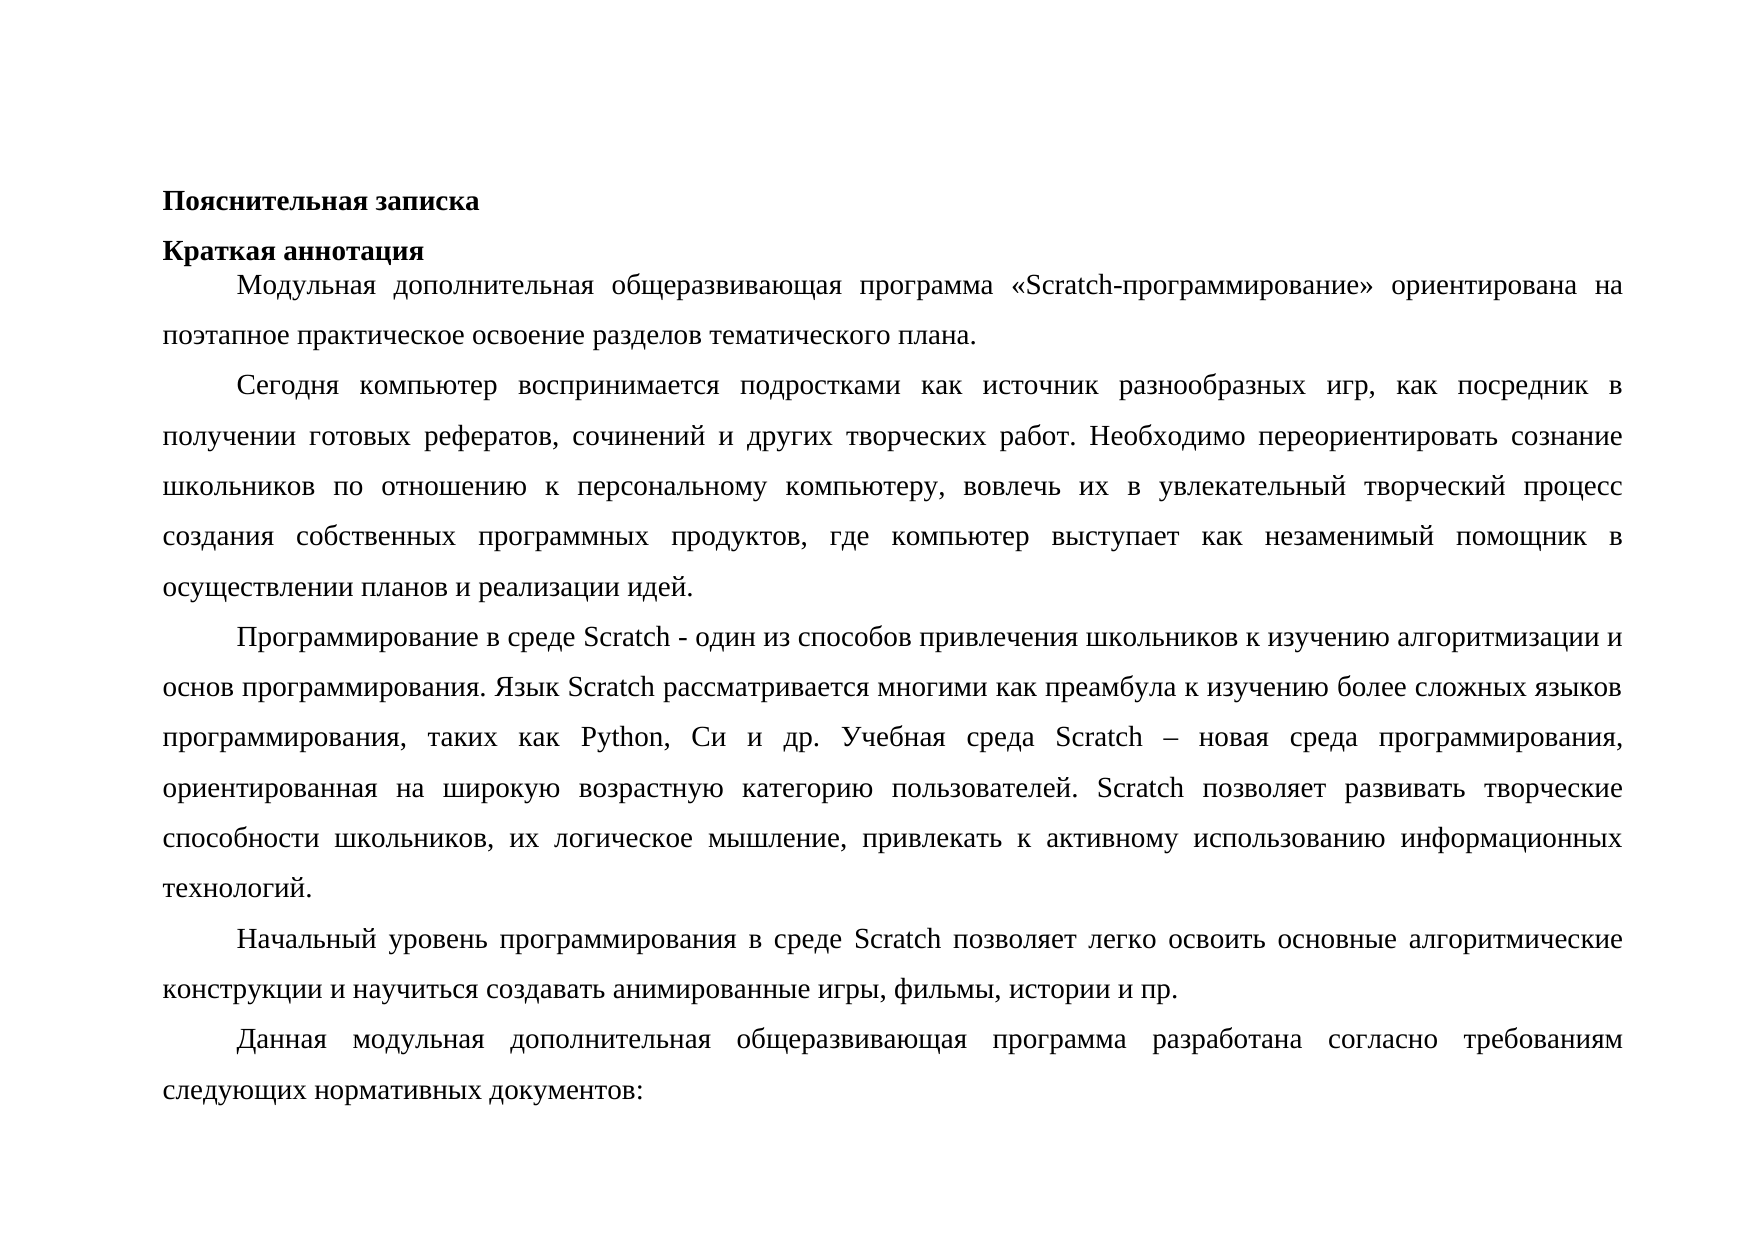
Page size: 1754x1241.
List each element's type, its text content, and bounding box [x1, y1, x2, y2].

text Программирование в среде Scratch - один из способов привлечения школьников к изучению алгоритмизации и основ программирования. Язык Scratch рассматривается многими как преамбула к изучению более сложных языков программирования, таких как Python, Си и др. Учебная среда Scratch – новая среда программирования, ориентированная на широкую возрастную категорию пользователей. Scratch позволяет развивать творческие способности школьников, их логическое мышление, привлекать к активному использованию информационных технологий. [162, 619, 1624, 904]
text Сегодня компьютер воспринимается подростками как источник разнообразных игр, как посредник в получении готовых рефератов, сочинений и других творческих работ. Необходимо переориентировать сознание школьников по отношению к персональному компьютеру, вовлечь их в увлекательный творческий процесс создания собственных программных продуктов, где компьютер выступает как незаменимый помощник в осуществлении планов и реализации идей. [162, 367, 1624, 602]
text Начальный уровень программирования в среде Scratch позволяет легко освоить основные алгоритмические конструкции и научиться создавать анимированные игры, фильмы, истории и пр. [162, 921, 1624, 1005]
subtitle Пояснительная записка [162, 183, 1624, 216]
text Данная модульная дополнительная общеразвивающая программа разработана согласно требованиям следующих нормативных документов: [162, 1021, 1624, 1105]
text Краткая аннотация [162, 233, 1624, 267]
text Модульная дополнительная общеразвивающая программа «Scratch-программирование» ориентирована на поэтапное практическое освоение разделов тематического плана. [162, 267, 1624, 351]
